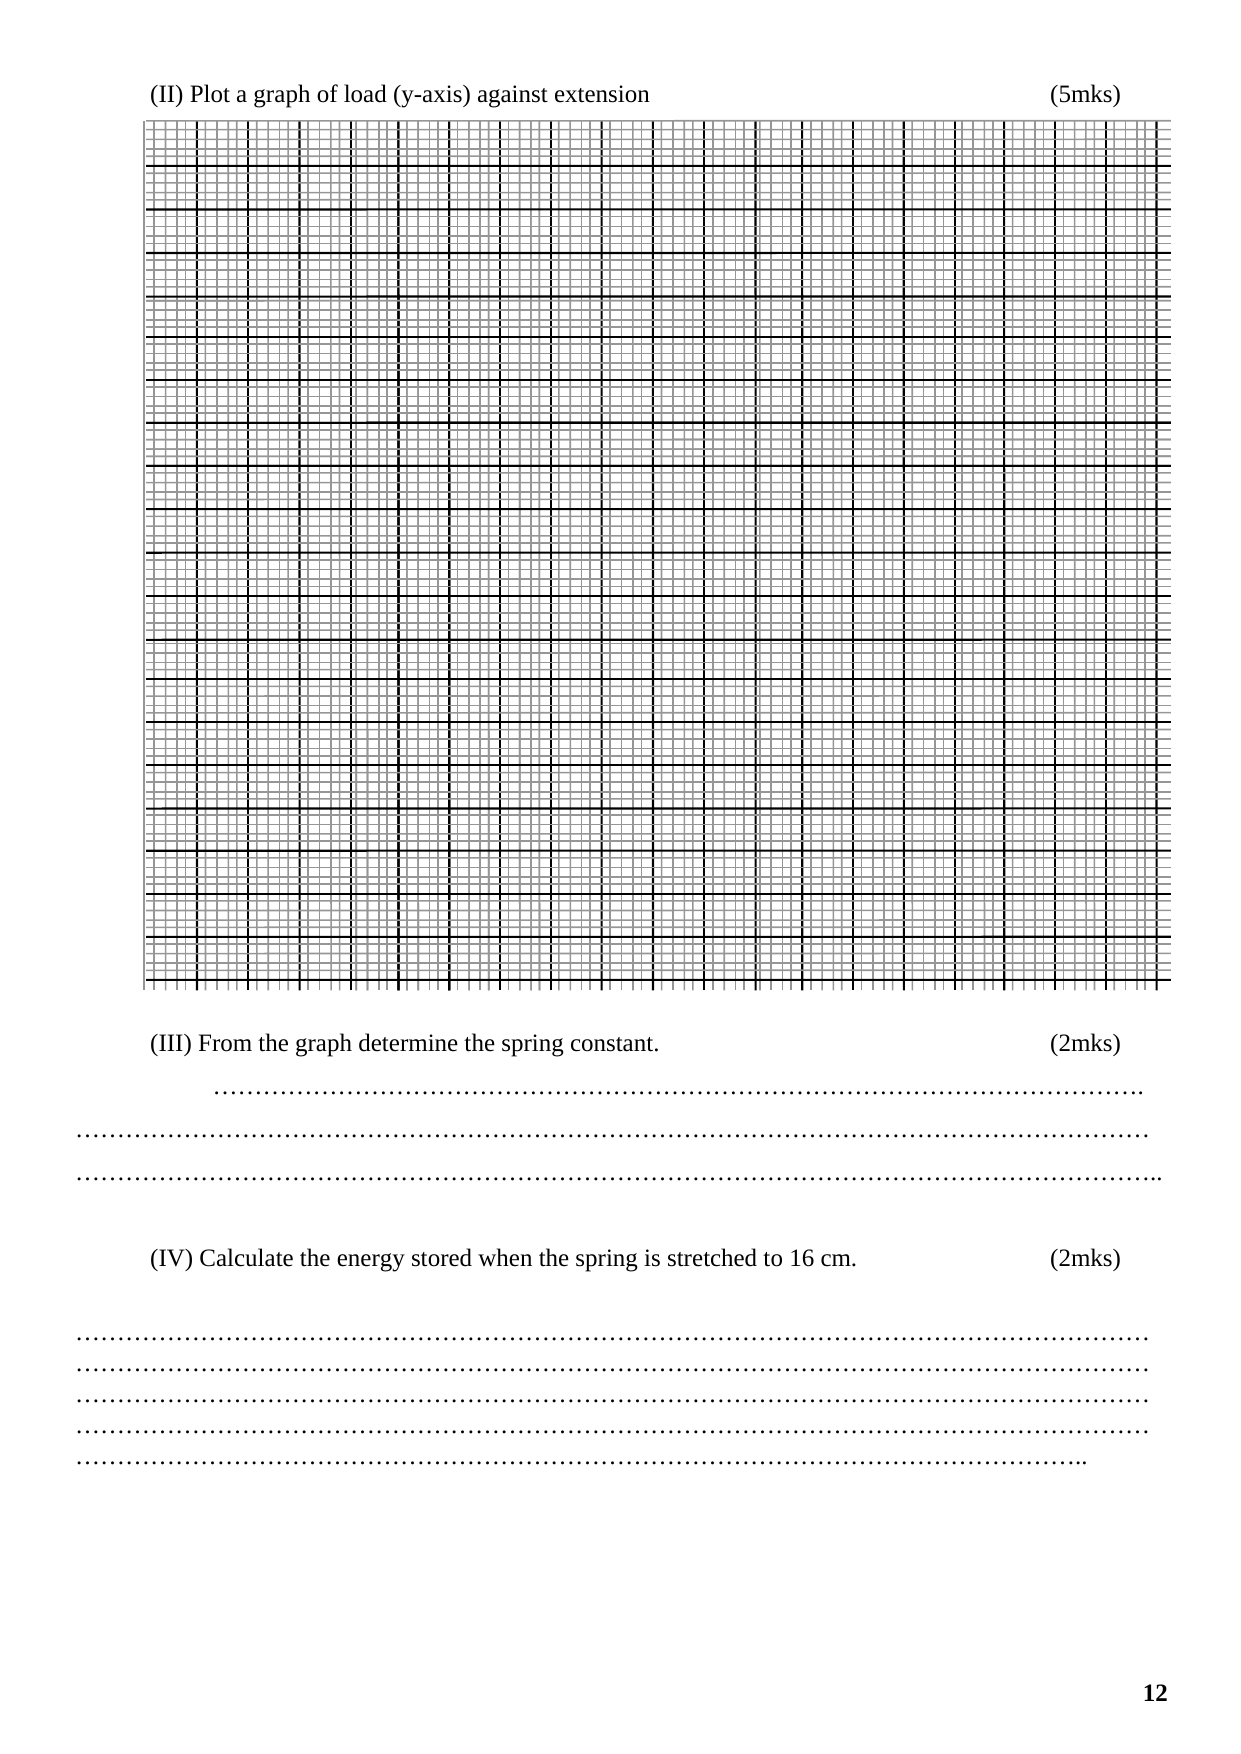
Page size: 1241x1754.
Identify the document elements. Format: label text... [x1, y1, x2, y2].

text …………………………………………………………………………………………………………………………………………………………………………………………………………………………………………………………………………………………………………………………………………………………………………………………………………………………………………………………………………………………………………………………………………………………………………………….. [75, 1286, 1165, 1469]
text ………………………………………………………………………………………………………………….. [75, 1157, 1165, 1186]
text (IV) Calculate the energy stored when the spring is stretched to 16 cm. (2mks) [75, 1243, 1165, 1272]
text …………………………………………………………………………………………………. [75, 1071, 1165, 1099]
text (II) Plot a graph of load (y-axis) against extension (5mks) [75, 79, 1165, 108]
text (III) From the graph determine the spring constant. (2mks) [75, 1028, 1165, 1056]
text ………………………………………………………………………………………………………………… [75, 1114, 1165, 1143]
